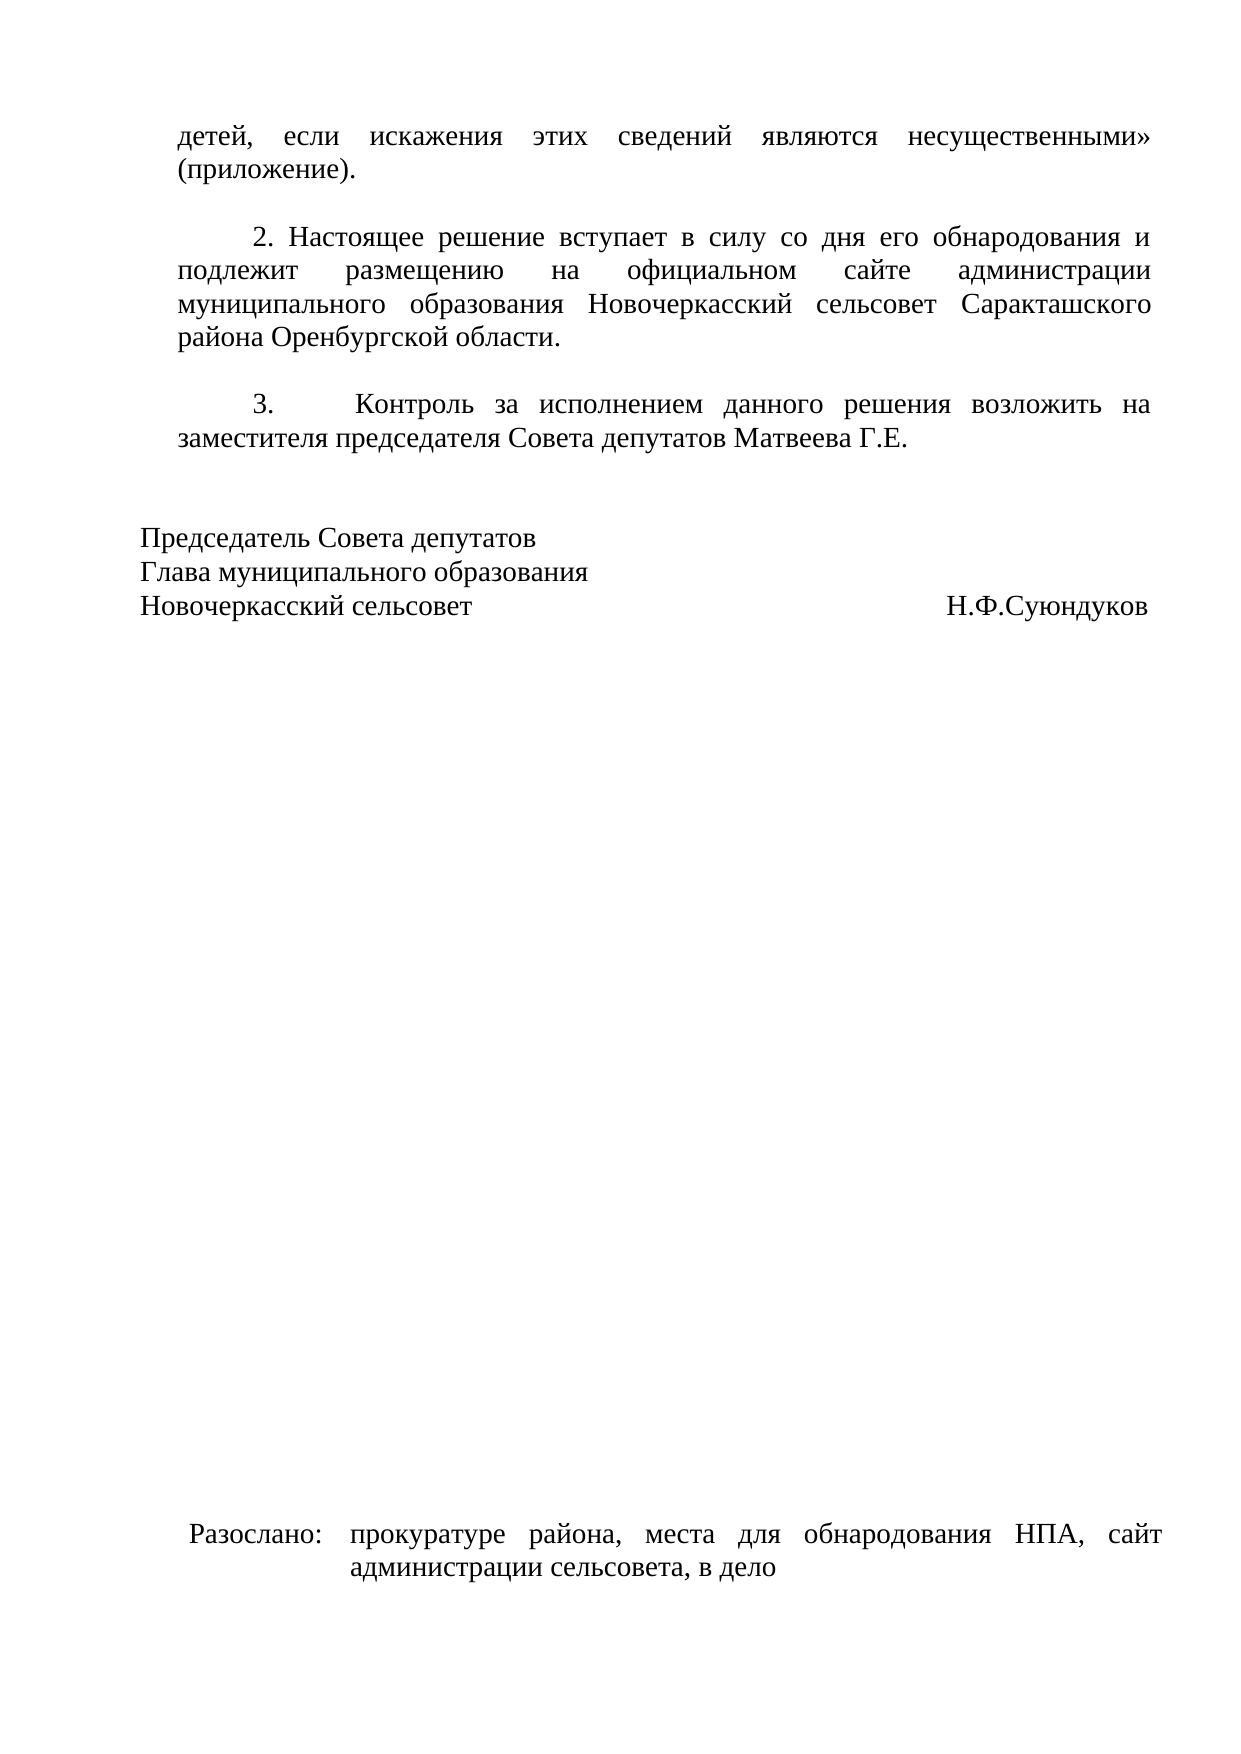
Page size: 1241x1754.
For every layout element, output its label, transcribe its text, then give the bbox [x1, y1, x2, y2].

table_header прокуратуре района, места для обнародования НПА, сайт администрации сельсовета, в дело [339, 1516, 1174, 1583]
text Глава муниципального образования [140, 554, 1152, 588]
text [177, 118, 1152, 185]
text 3. Контроль за исполнением данного решения возложить на заместителя председателя Совета депутатов Матвеева Г.Е. [177, 386, 1152, 453]
text 2. Настоящее решение вступает в силу со дня его обнародования и подлежит размещению на официальном сайте администрации муниципального образования Новочеркасский сельсовет Саракташского района Оренбургской области. [177, 219, 1152, 353]
text Новочеркасский сельсовет Н.Ф.Суюндуков [140, 588, 1152, 621]
table_header Разослано: [177, 1516, 338, 1583]
text Председатель Совета депутатов [140, 521, 1152, 554]
